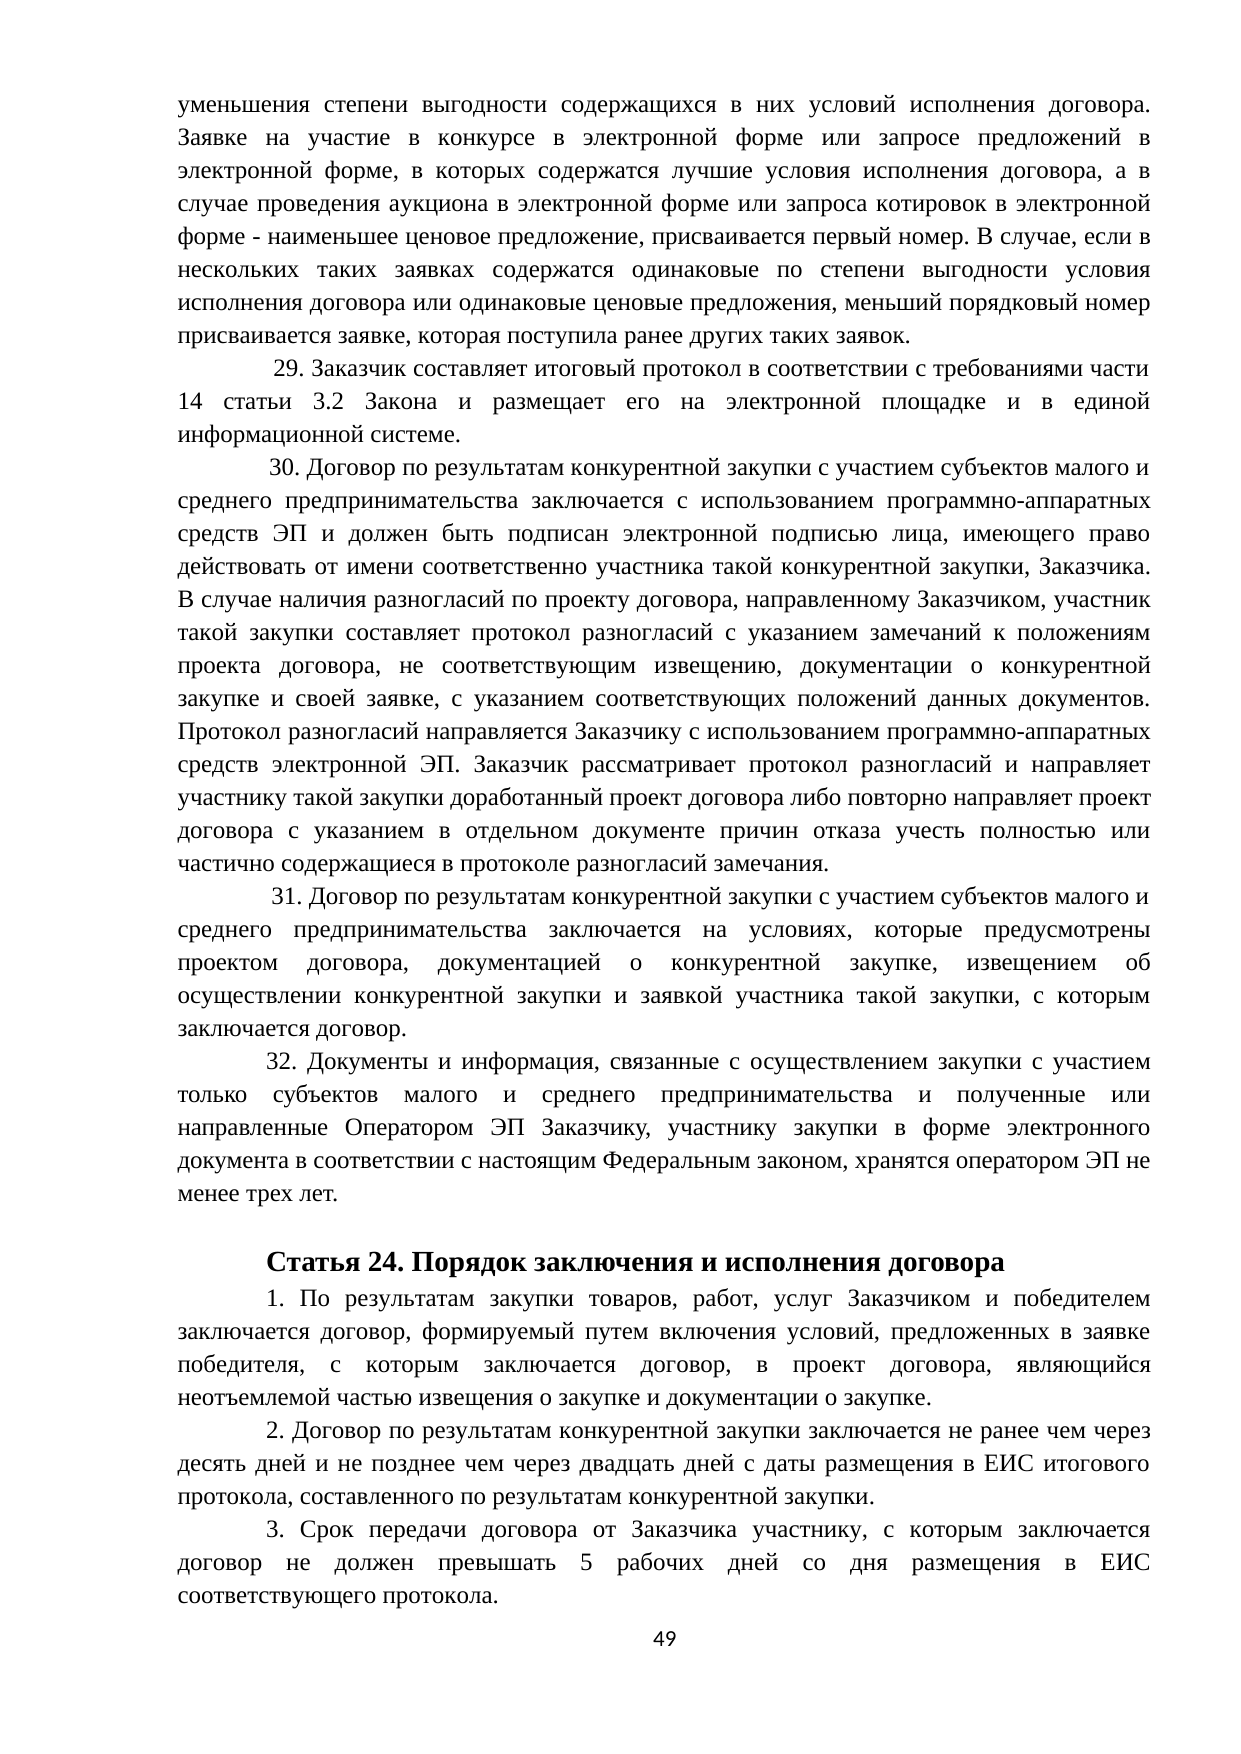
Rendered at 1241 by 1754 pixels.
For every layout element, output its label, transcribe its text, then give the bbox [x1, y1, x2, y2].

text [177, 89, 1152, 348]
text 30. Договор по результатам конкурентной закупки с участием субъектов малого и среднего предпринимательства заключается с использованием программно-аппаратных средств ЭП и должен быть подписан электронной подписью лица, имеющего право действовать от имени соответственно участника такой конкурентной закупки, Заказчика. В случае наличия разногласий по проекту договора, направленному Заказчиком, участник такой закупки составляет протокол разногласий с указанием замечаний к положениям проекта договора, не соответствующим извещению, документации о конкурентной закупке и своей заявке, с указанием соответствующих положений данных документов. Протокол разногласий направляется Заказчику с использованием программно-аппаратных средств электронной ЭП. Заказчик рассматривает протокол разногласий и направляет участнику такой закупки доработанный проект договора либо повторно направляет проект договора с указанием в отдельном документе причин отказа учесть полностью или частично содержащиеся в протоколе разногласий замечания. [177, 452, 1152, 877]
text 29. Заказчик составляет итоговый протокол в соответствии с требованиями части 14 статьи 3.2 Закона и размещает его на электронной площадке и в единой информационной системе. [177, 353, 1152, 448]
text 2. Договор по результатам конкурентной закупки заключается не ранее чем через десять дней и не позднее чем через двадцать дней с даты размещения в ЕИС итогового протокола, составленного по результатам конкурентной закупки. [177, 1415, 1152, 1510]
subtitle Статья 24. Порядок заключения и исполнения договора [177, 1244, 1152, 1278]
text 3. Срок передачи договора от Заказчика участнику, с которым заключается договор не должен превышать 5 рабочих дней со дня размещения в ЕИС соответствующего протокола. [177, 1514, 1152, 1609]
text 31. Договор по результатам конкурентной закупки с участием субъектов малого и среднего предпринимательства заключается на условиях, которые предусмотрены проектом договора, документацией о конкурентной закупке, извещением об осуществлении конкурентной закупки и заявкой участника такой закупки, с которым заключается договор. [177, 881, 1152, 1042]
text 1. По результатам закупки товаров, работ, услуг Заказчиком и победителем заключается договор, формируемый путем включения условий, предложенных в заявке победителя, с которым заключается договор, в проект договора, являющийся неотъемлемой частью извещения о закупке и документации о закупке. [177, 1283, 1152, 1411]
text 32. Документы и информация, связанные с осуществлением закупки с участием только субъектов малого и среднего предпринимательства и полученные или направленные Оператором ЭП Заказчику, участнику закупки в форме электронного документа в соответствии с настоящим Федеральным законом, хранятся оператором ЭП не менее трех лет. [177, 1046, 1152, 1207]
